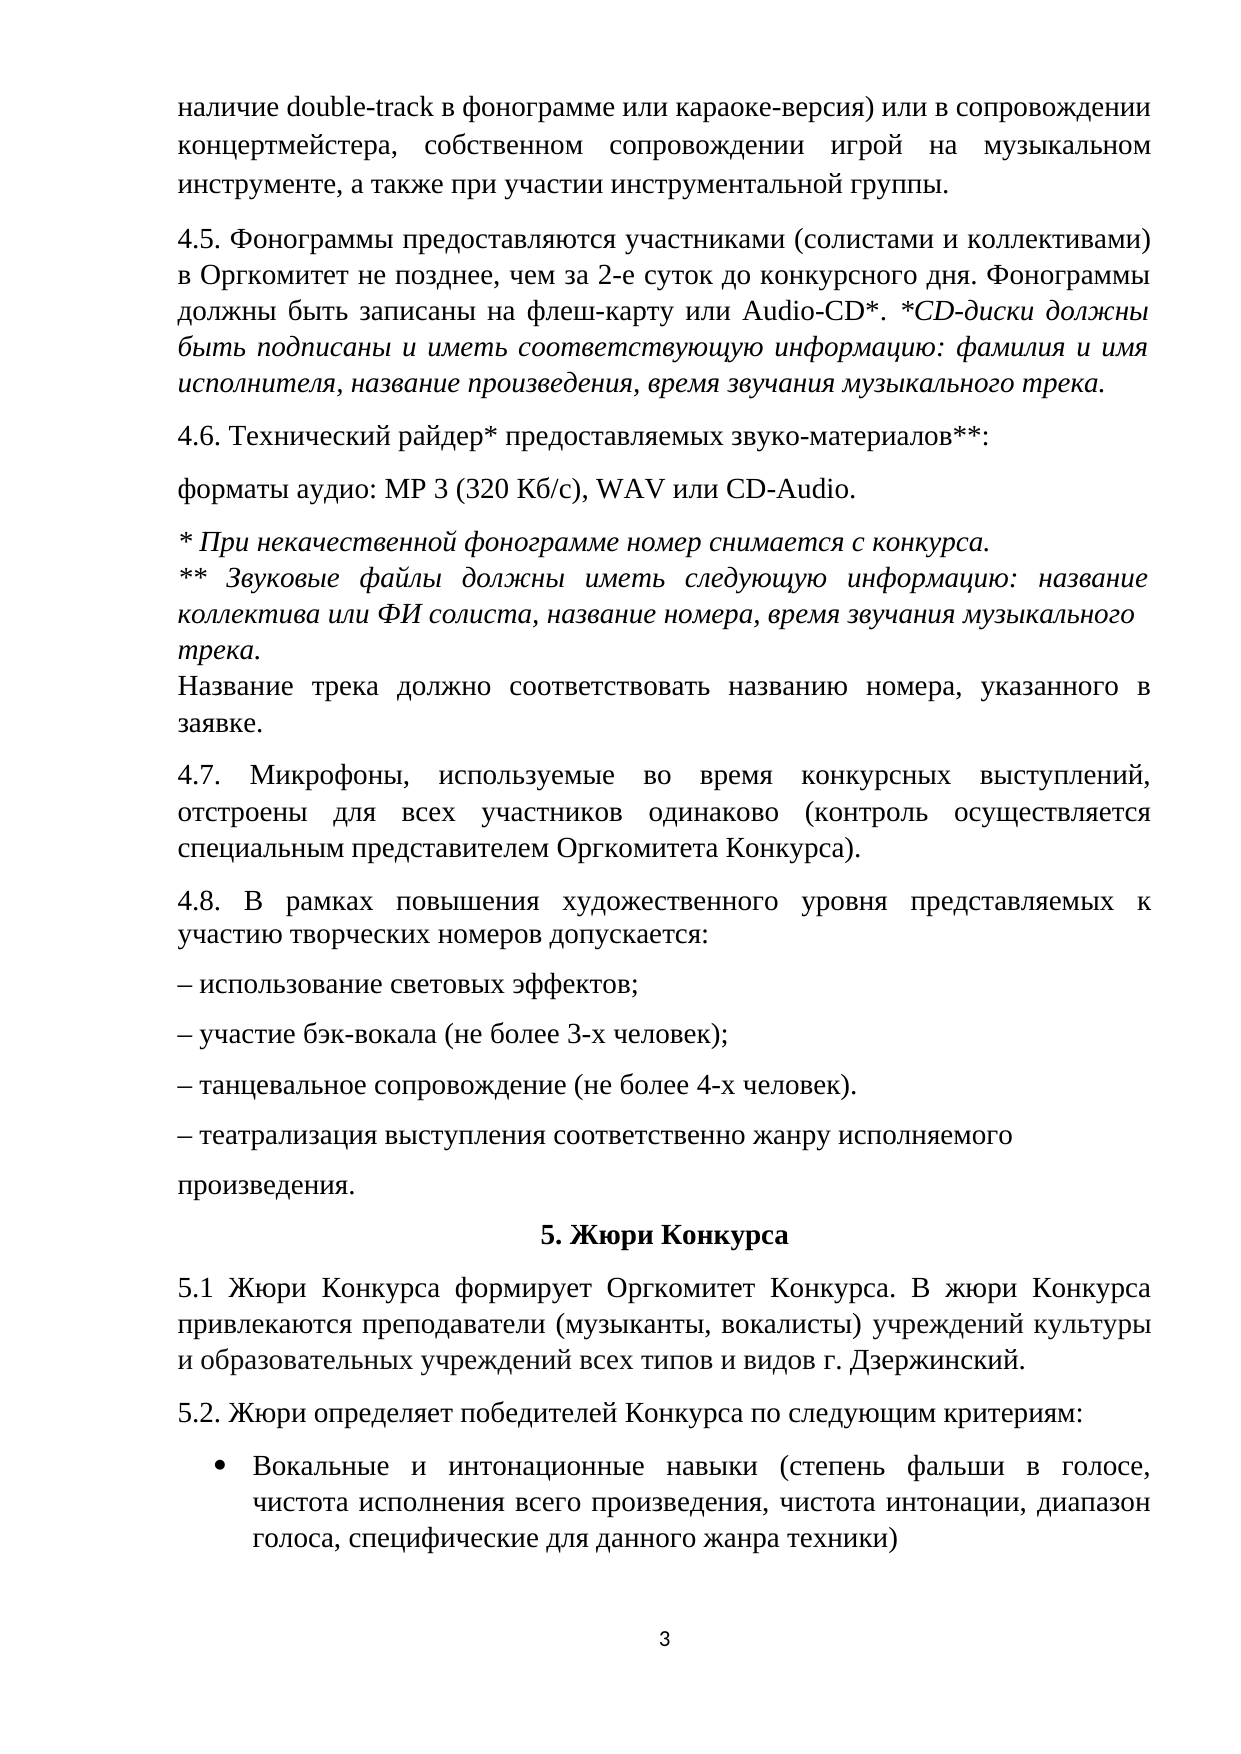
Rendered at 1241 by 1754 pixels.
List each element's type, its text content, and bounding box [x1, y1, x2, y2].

text 4.8. В рамках повышения художественного уровня представляемых к участию творческих номеров допускается: [177, 883, 1152, 950]
text форматы аудио: MP 3 (320 Кб/с), WAV или CD-Audio. [177, 471, 1152, 505]
text 5.2. Жюри определяет победителей Конкурса по следующим критериям: [177, 1395, 1152, 1429]
text – театрализация выступления соответственно жанру исполняемого [177, 1117, 1152, 1151]
text – участие бэк-вокала (не более 3-х человек); [177, 1017, 1152, 1050]
list Вокальные и интонационные навыки (степень фальши в голосе, чистота исполнения всего произведения, чистота интонации, диапазон голоса, специфические для данного жанра техники) [215, 1448, 1152, 1554]
text Название трека должно соответствовать названию номера, указанного в заявке. [177, 668, 1152, 738]
text произведения. [177, 1167, 1152, 1201]
text ** Звуковые файлы должны иметь следующую информацию: название коллектива или ФИ солиста, название номера, время звучания музыкального [177, 560, 1152, 630]
text – танцевальное сопровождение (не более 4-х человек). [177, 1067, 1152, 1100]
text 5. Жюри Конкурса [177, 1217, 1152, 1251]
text 4.7. Микрофоны, используемые во время конкурсных выступлений, отстроены для всех участников одинаково (контроль осуществляется специальным представителем Оргкомитета Конкурса). [177, 757, 1152, 863]
text трека. [177, 632, 1152, 666]
text 5.1 Жюри Конкурса формирует Оргкомитет Конкурса. В жюри Конкурса привлекаются преподаватели (музыканты, вокалисты) учреждений культуры и образовательных учреждений всех типов и видов г. Дзержинский. [177, 1270, 1152, 1376]
text 4.5. Фонограммы предоставляются участниками (солистами и коллективами) в Оргкомитет не позднее, чем за 2-е суток до конкурсного дня. Фонограммы должны быть записаны на флеш-карту или Audio-CD*. *СD-диски должны быть подписаны и иметь соответствующую информацию: фамилия и имя исполнителя, название произведения, время звучания музыкального трека. [177, 221, 1152, 399]
text – использование световых эффектов; [177, 966, 1152, 1000]
text 4.6. Технический райдер* предоставляемых звуко-материалов**: [177, 418, 1152, 452]
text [177, 89, 1152, 199]
text * При некачественной фонограмме номер снимается с конкурса. [177, 524, 1152, 557]
